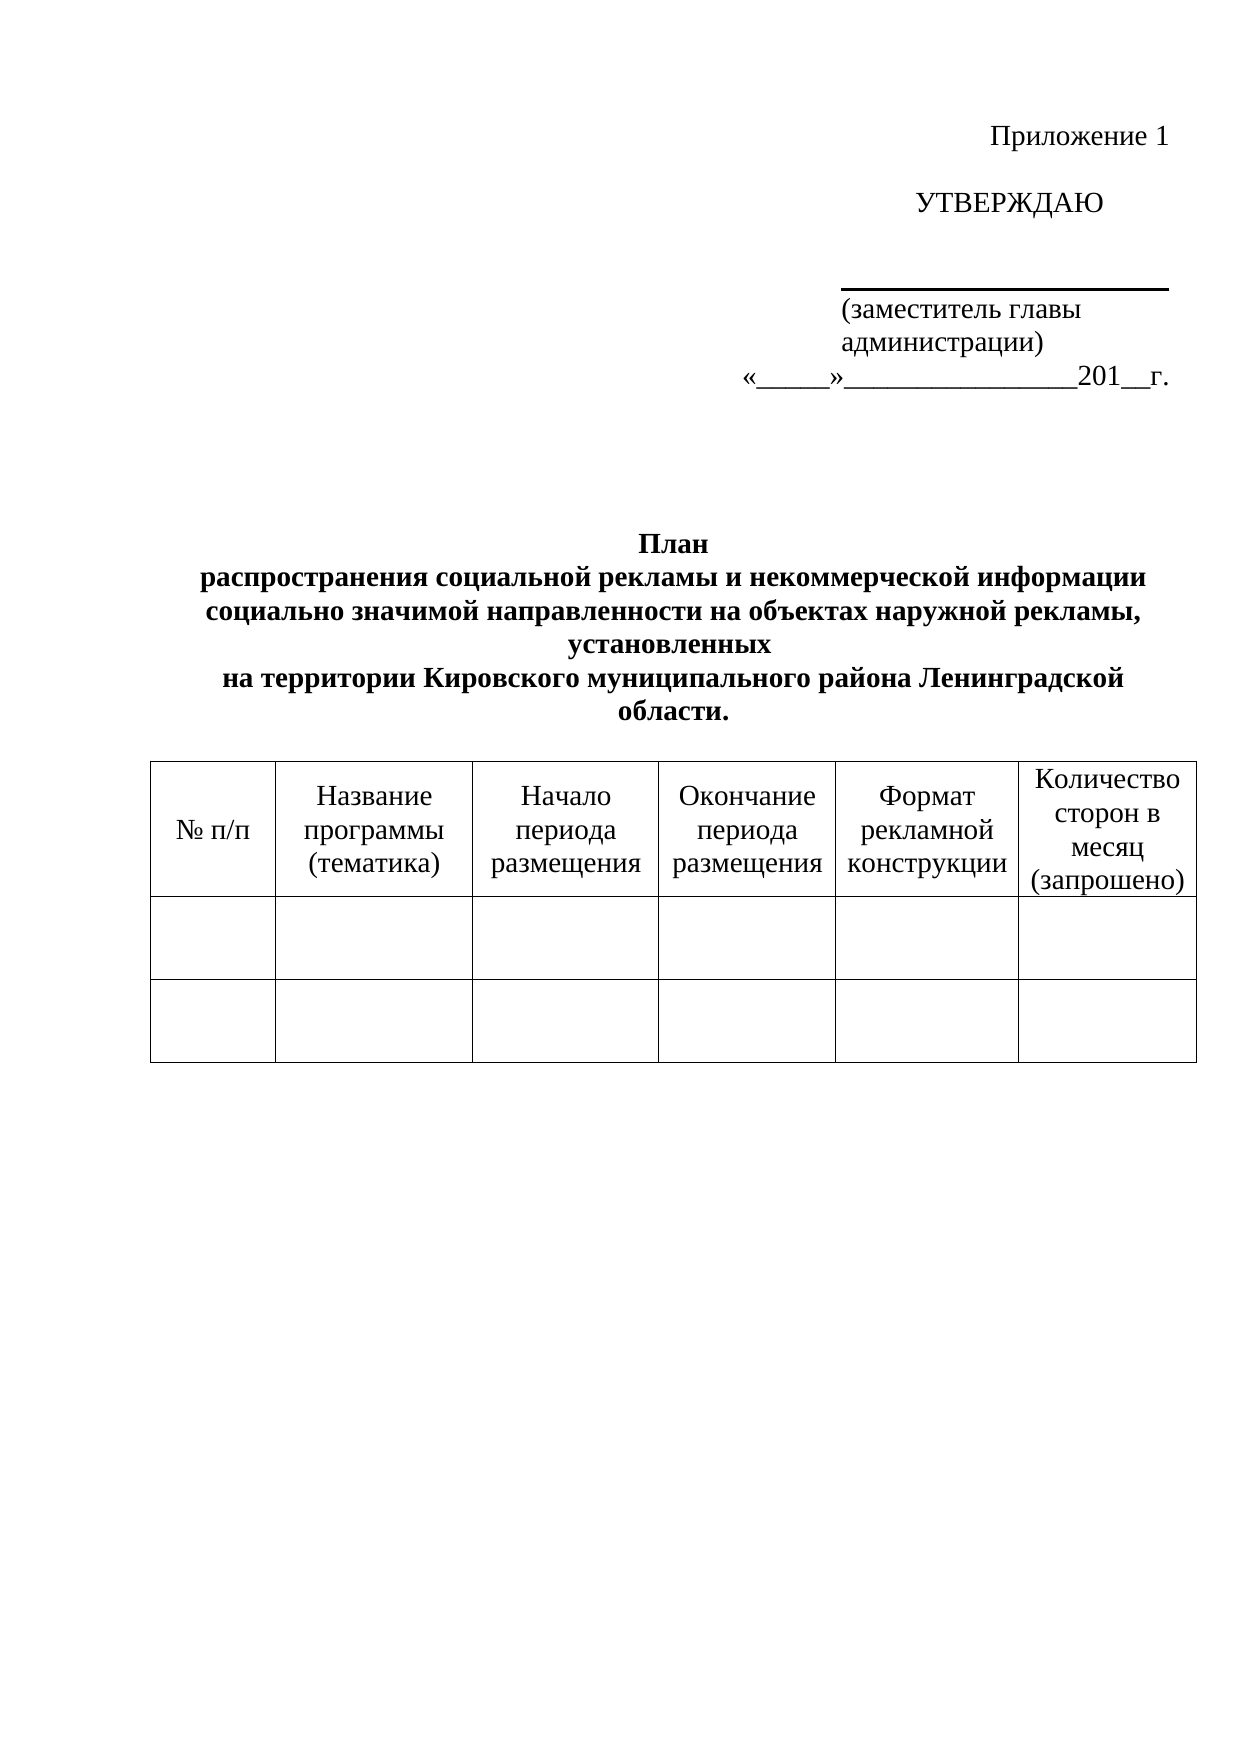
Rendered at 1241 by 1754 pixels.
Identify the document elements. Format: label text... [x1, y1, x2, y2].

text (заместитель главы администрации) [841, 291, 1169, 358]
table_cell [276, 980, 472, 1062]
table_header Начало периода размещения [473, 762, 658, 896]
table_header Название программы (тематика) [276, 762, 472, 896]
table_cell [276, 897, 472, 979]
text План [177, 526, 1169, 559]
text «_____»________________201__г. [177, 358, 1169, 392]
table_header Количество сторон в месяц (запрошено) [1019, 762, 1196, 896]
table_cell [473, 980, 658, 1062]
table_header Окончание периода размещения [659, 762, 835, 896]
table_cell [836, 980, 1018, 1062]
table_cell [151, 897, 275, 979]
table_header Формат рекламной конструкции [836, 762, 1018, 896]
table_cell [659, 980, 835, 1062]
table_cell [659, 897, 835, 979]
table_cell [836, 897, 1018, 979]
table_cell [151, 980, 275, 1062]
text распространения социальной рекламы и некоммерческой информации социально значимой направленности на объектах наружной рекламы, установленных на территории Кировского муниципального района Ленинградской области. [177, 559, 1169, 727]
text УТВЕРЖДАЮ [841, 185, 1169, 219]
text Приложение 1 [177, 118, 1169, 152]
table_header № п/п [151, 762, 275, 896]
table_cell [1019, 980, 1196, 1062]
table_cell [473, 897, 658, 979]
table_cell [1019, 897, 1196, 979]
